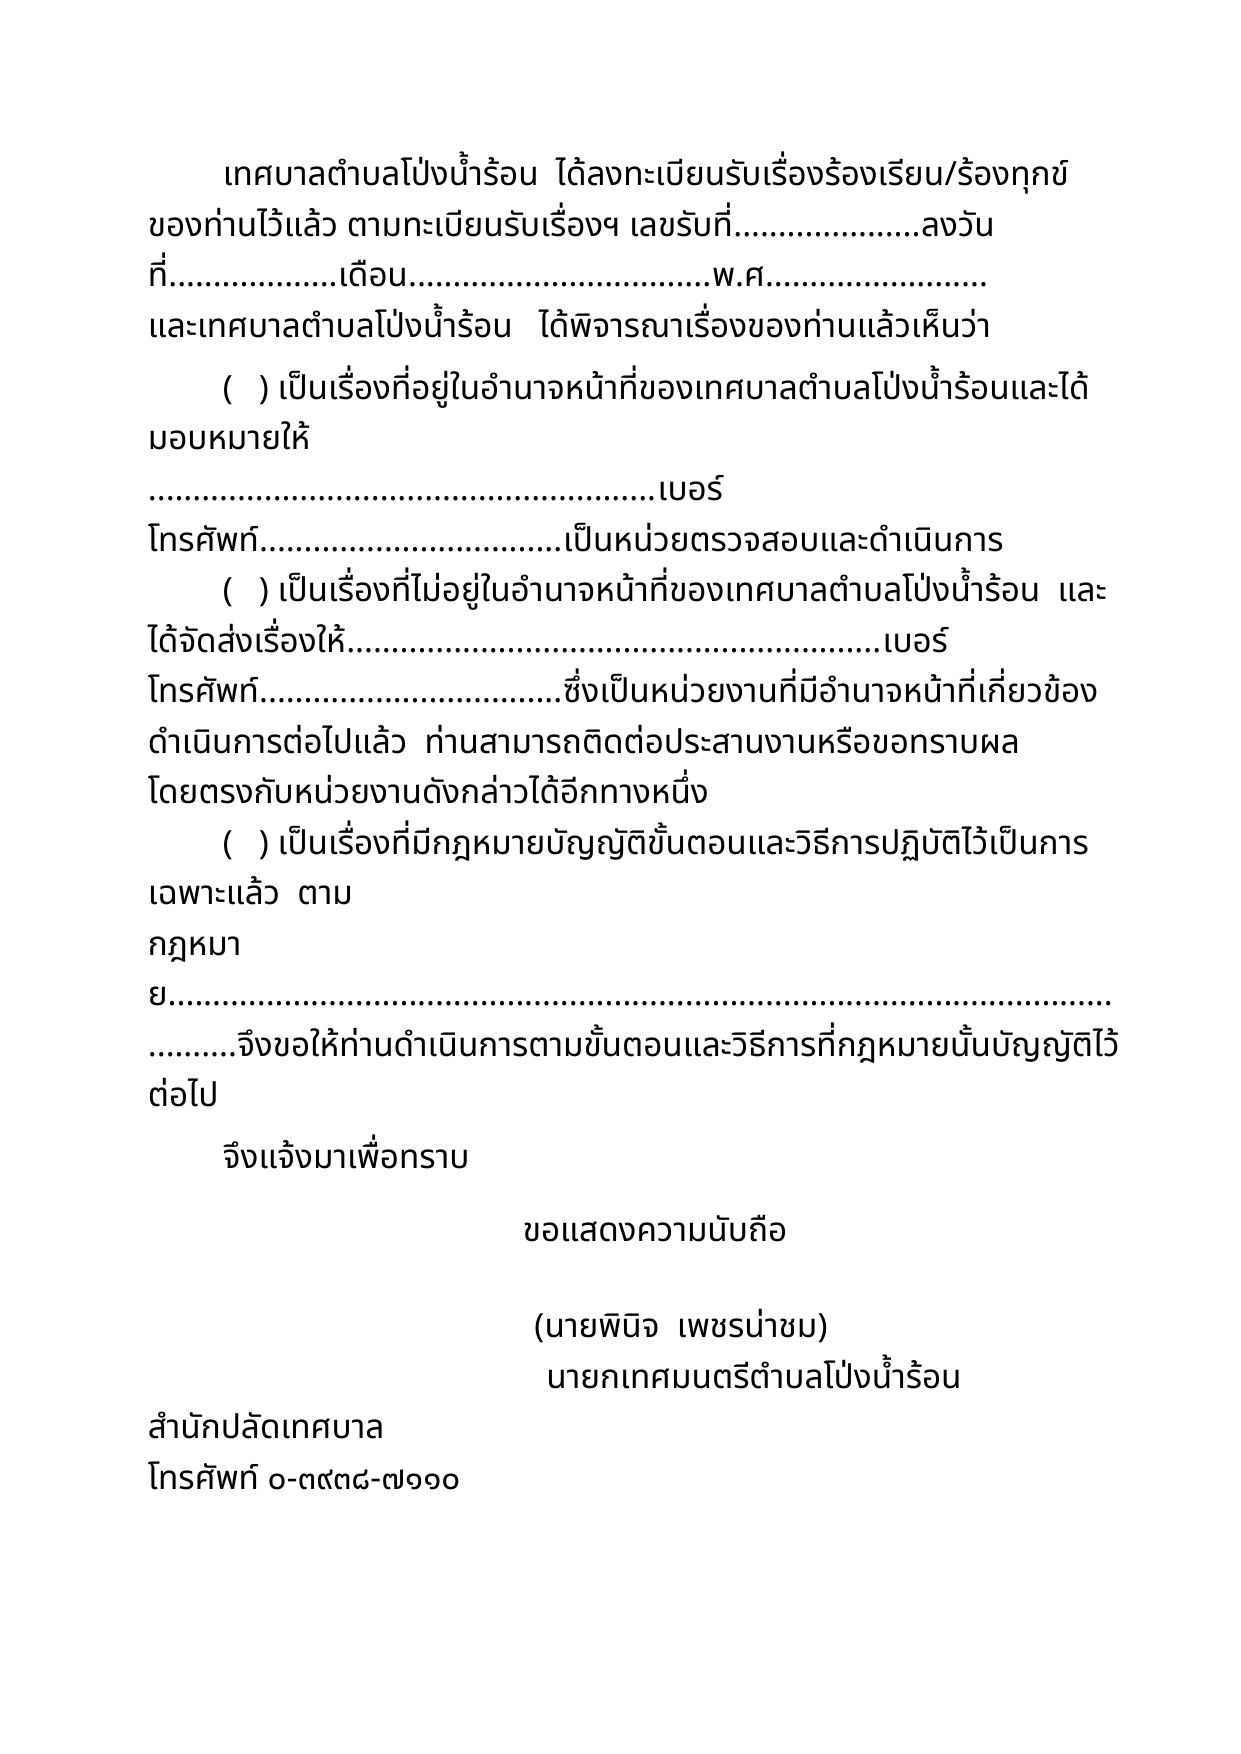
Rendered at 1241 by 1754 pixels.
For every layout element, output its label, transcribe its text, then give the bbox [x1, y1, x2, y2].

text จึงแจ้งมาเพื่อทราบ [148, 1133, 1122, 1183]
text โทรศัพท์ ๐-๓๙๓๘-๗๑๑๐ [148, 1453, 1122, 1504]
text เทศบาลตำบลโป่งน้ำร้อน ได้ลงทะเบียนรับเรื่องร้องเรียน/ร้องทุกข์ของท่านไว้แล้ว ตามทะเบียนรับเรื่องฯ เลขรับที่.....................ลงวันที่...................เดือน..................................พ.ศ......................... [148, 150, 1122, 302]
text .........................................................เบอร์โทรศัพท์..................................เป็นหน่วยตรวจสอบและดำเนินการ [148, 465, 1122, 566]
text ( ) เป็นเรื่องที่ไม่อยู่ในอำนาจหน้าที่ของเทศบาลตำบลโป่งน้ำร้อน และได้จัดส่งเรื่องให้............................................................เบอร์โทรศัพท์..................................ซึ่งเป็นหน่วยงานที่มีอำนาจหน้าที่เกี่ยวข้องดำเนินการต่อไปแล้ว ท่านสามารถติดต่อประสานงานหรือขอทราบผลโดยตรงกับหน่วยงานดังกล่าวได้อีกทางหนึ่ง [148, 566, 1122, 819]
text ( ) เป็นเรื่องที่มีกฎหมายบัญญัติขั้นตอนและวิธีการปฏิบัติไว้เป็นการเฉพาะแล้ว ตามกฎหมาย....................................................................................................................จึงขอให้ท่านดำเนินการตามขั้นตอนและวิธีการที่กฎหมายนั้นบัญญัติไว้ต่อไป [148, 819, 1122, 1122]
text (นายพินิจ เพชรน่าชม) [148, 1302, 1122, 1353]
text และเทศบาลตำบลโป่งน้ำร้อน ได้พิจารณาเรื่องของท่านแล้วเห็นว่า [148, 302, 1122, 352]
text ( ) เป็นเรื่องที่อยู่ในอำนาจหน้าที่ของเทศบาลตำบลโป่งน้ำร้อนและได้มอบหมายให้ [148, 364, 1122, 465]
text ขอแสดงความนับถือ [148, 1206, 1122, 1257]
text สำนักปลัดเทศบาล [148, 1403, 1122, 1453]
text นายกเทศมนตรีตำบลโป่งน้ำร้อน [148, 1353, 1122, 1403]
